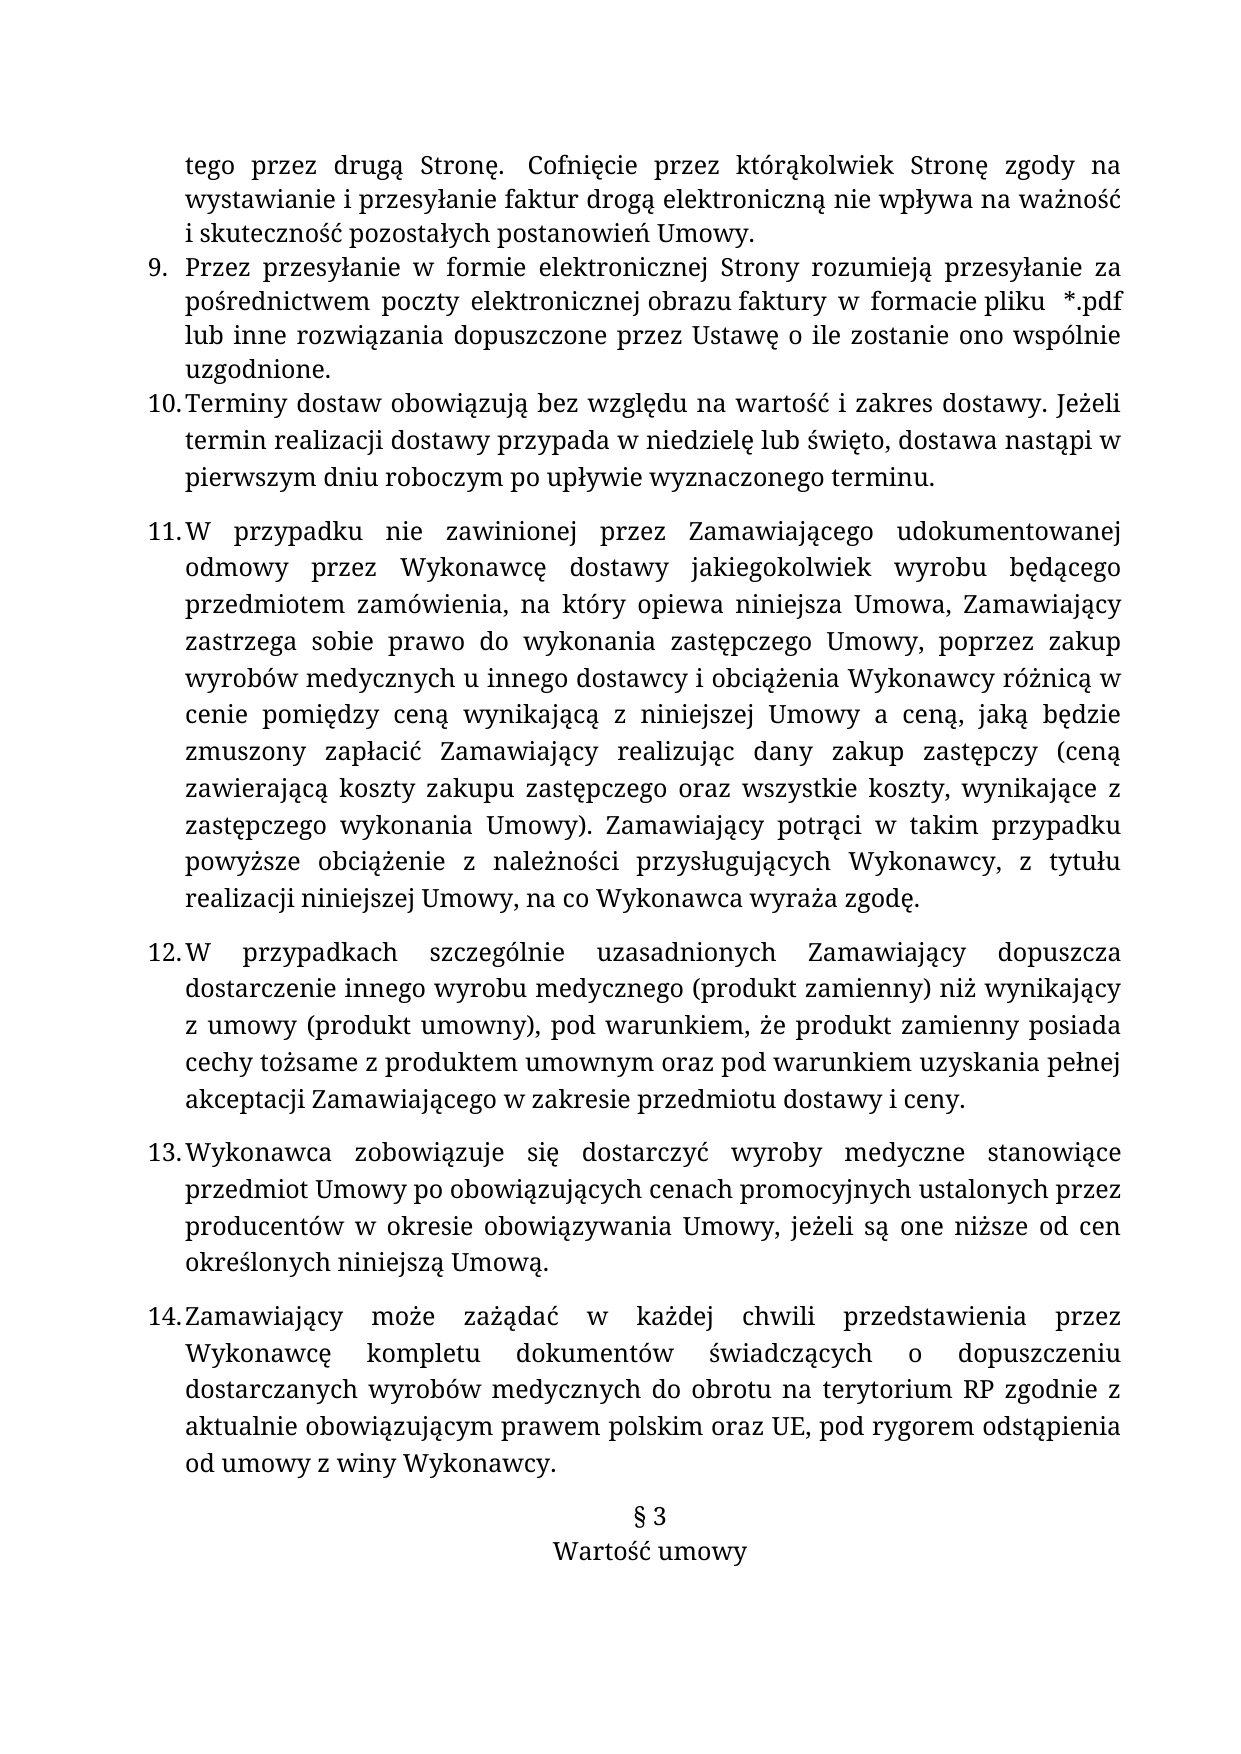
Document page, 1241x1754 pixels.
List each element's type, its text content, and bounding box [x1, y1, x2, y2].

list Przez przesyłanie w formie elektronicznej Strony rozumieją przesyłanie za pośrednictwem poczty elektronicznej obrazu faktury w formacie pliku *.pdf lub inne rozwiązania dopuszczone przez Ustawę o ile zostanie ono wspólnie uzgodnione. [148, 250, 1122, 386]
list W przypadku nie zawinionej przez Zamawiającego udokumentowanej odmowy przez Wykonawcę dostawy jakiegokolwiek wyrobu będącego przedmiotem zamówienia, na który opiewa niniejsza Umowa, Zamawiający zastrzega sobie prawo do wykonania zastępczego Umowy, poprzez zakup wyrobów medycznych u innego dostawcy i obciążenia Wykonawcy różnicą w cenie pomiędzy ceną wynikającą z niniejszej Umowy a ceną, jaką będzie zmuszony zapłacić Zamawiający realizując dany zakup zastępczy (ceną zawierającą koszty zakupu zastępczego oraz wszystkie koszty, wynikające z zastępczego wykonania Umowy). Zamawiający potrąci w takim przypadku powyższe obciążenie z należności przysługujących Wykonawcy, z tytułu realizacji niniejszej Umowy, na co Wykonawca wyraża zgodę. [148, 513, 1122, 915]
list W przypadkach szczególnie uzasadnionych Zamawiający dopuszcza dostarczenie innego wyrobu medycznego (produkt zamienny) niż wynikający z umowy (produkt umowny), pod warunkiem, że produkt zamienny posiada cechy tożsame z produktem umownym oraz pod warunkiem uzyskania pełnej akceptacji Zamawiającego w zakresie przedmiotu dostawy i ceny. [148, 934, 1122, 1115]
list Terminy dostaw obowiązują bez względu na wartość i zakres dostawy. Jeżeli termin realizacji dostawy przypada w niedzielę lub święto, dostawa nastąpi w pierwszym dniu roboczym po upływie wyznaczonego terminu. [148, 386, 1122, 494]
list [148, 148, 1122, 250]
list Wykonawca zobowiązuje się dostarczyć wyroby medyczne stanowiące przedmiot Umowy po obowiązujących cenach promocyjnych ustalonych przez producentów w okresie obowiązywania Umowy, jeżeli są one niższe od cen określonych niniejszą Umową. [148, 1135, 1122, 1279]
list Zamawiający może zażądać w każdej chwili przedstawienia przez Wykonawcę kompletu dokumentów świadczących o dopuszczeniu dostarczanych wyrobów medycznych do obrotu na terytorium RP zgodnie z aktualnie obowiązującym prawem polskim oraz UE, pod rygorem odstąpienia od umowy z winy Wykonawcy. [148, 1298, 1122, 1480]
text § 3 [177, 1499, 1122, 1533]
text Wartość umowy [177, 1533, 1122, 1567]
